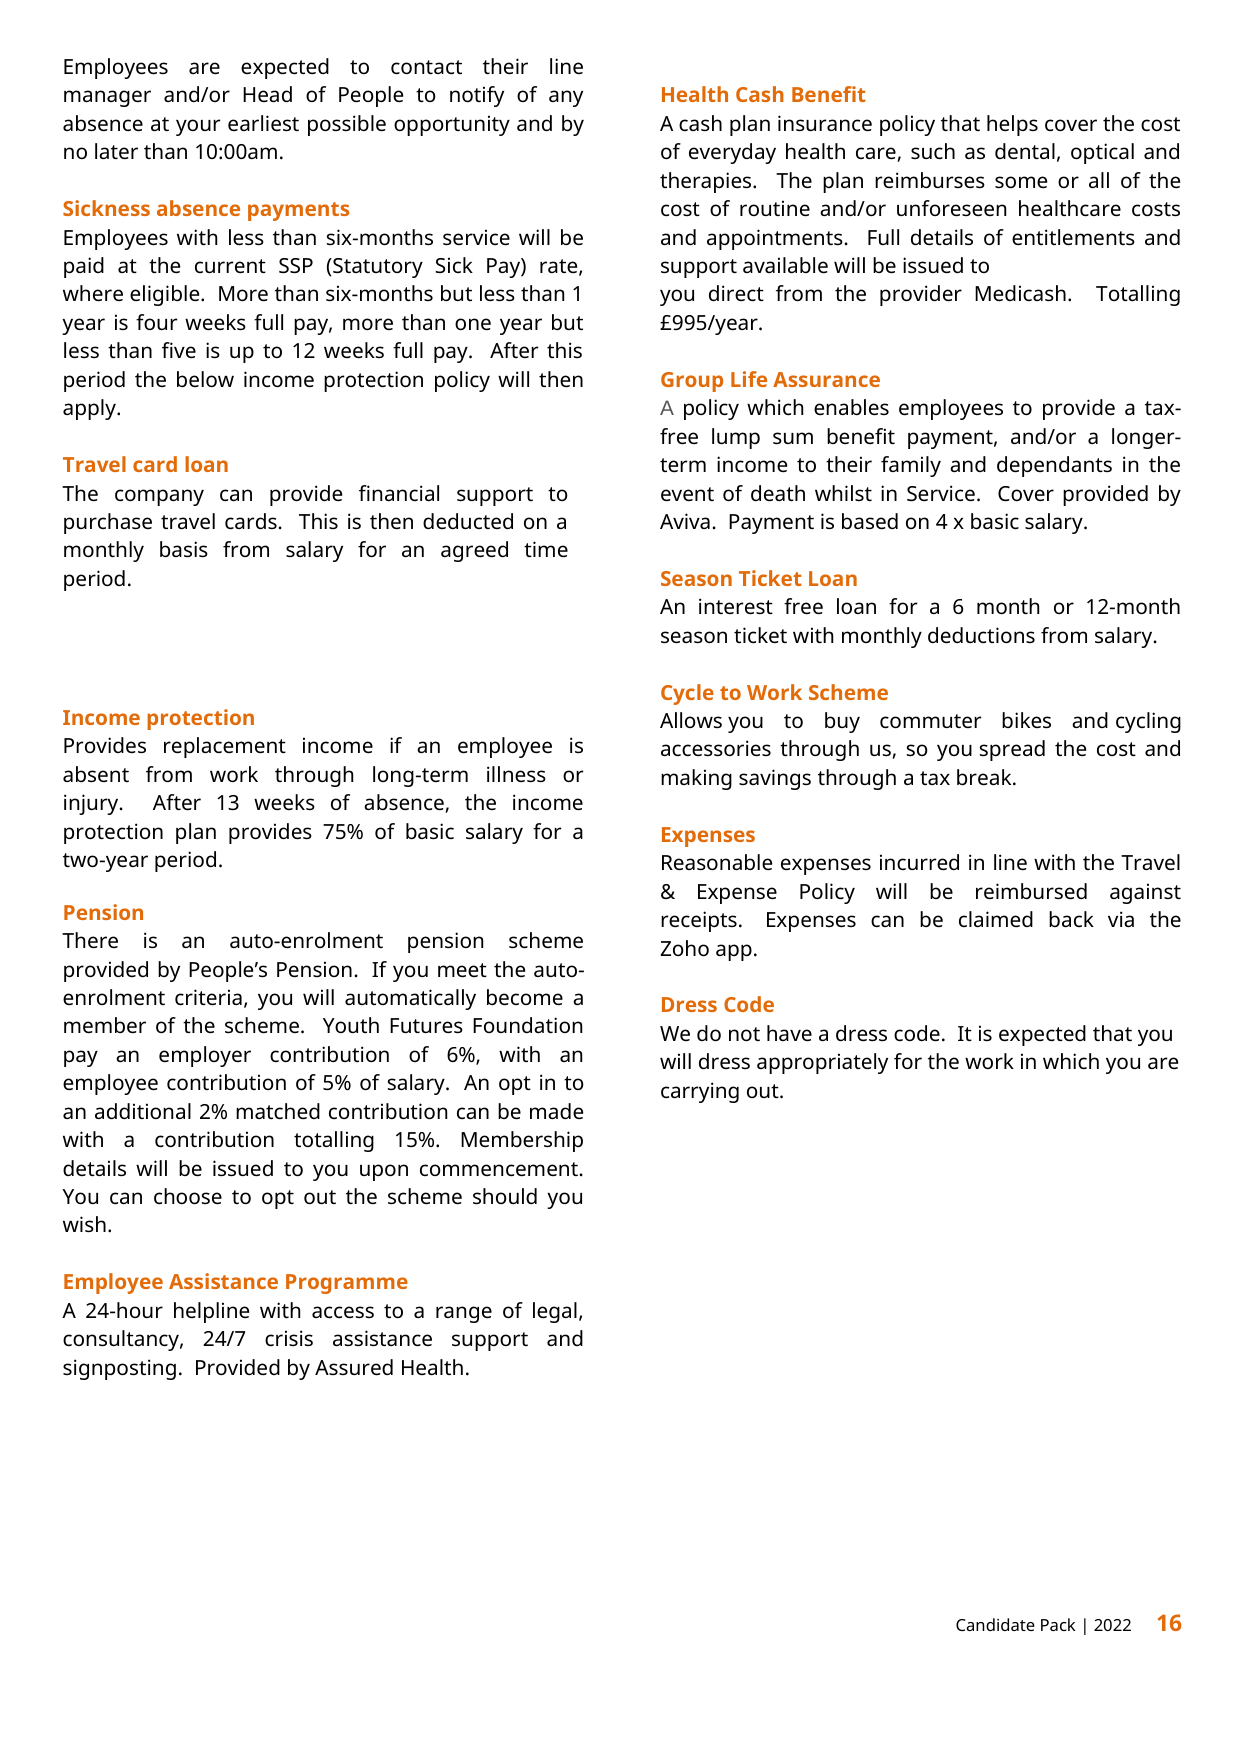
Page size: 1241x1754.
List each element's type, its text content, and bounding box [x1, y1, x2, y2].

text Group Life Assurance​ [660, 365, 1182, 393]
text you direct from the provider Medicash. Totalling £995/year. [660, 279, 1182, 336]
text A cash plan insurance policy that helps cover the cost of everyday health care, such as dental, optical and therapies. The plan reimburses some or all of the cost of routine and/or unforeseen healthcare costs and appointments. Full details of entitlements and support available will be issued to [660, 109, 1182, 279]
text Dress Code [660, 991, 1182, 1019]
text Sickness absence payments [62, 194, 585, 223]
text We do not have a dress code. It is expected that you will dress appropriately for the work in which you are carrying out. [660, 1019, 1182, 1104]
text A policy which enables employees to provide a tax-free lump sum benefit payment, and/or a longer-term income to their family and dependants in the event of death whilst in Service. Cover provided by Aviva. Payment is based on 4 x basic salary. [660, 393, 1182, 536]
text Cycle to Work Scheme [660, 678, 1182, 706]
text Pension [25, 898, 585, 926]
text Travel card loan [62, 450, 569, 479]
text Employees are expected to contact their line manager and/or Head of People to notify of any absence at your earliest possible opportunity and by no later than 10:00am. [62, 52, 585, 166]
text Allows you to buy commuter bikes and cycling accessories through us, so you spread the cost and making savings through a tax break. [660, 706, 1182, 791]
text A 24-hour helpline with access to a range of legal, consultancy, 24/7 crisis assistance support and signposting. Provided by Assured Health. [62, 1296, 585, 1381]
text The company can provide financial support to purchase travel cards. This is then deducted on a monthly basis from salary for an agreed time period. [62, 479, 569, 592]
text Season Ticket Loan [660, 564, 1182, 592]
text Income protection​ [62, 703, 585, 732]
text Reasonable expenses incurred in line with the Travel & Expense Policy will be reimbursed against receipts. Expenses can be claimed back via the Zoho app. [660, 848, 1182, 962]
text An interest free loan for a 6 month or 12-month season ticket with monthly deductions from salary. [660, 592, 1182, 649]
text Expenses [660, 820, 1182, 848]
text Employee Assistance Programme [62, 1267, 585, 1296]
text There is an auto-enrolment pension scheme provided by People’s Pension. If you meet the auto-enrolment criteria, you will automatically become a member of the scheme. Youth Futures Foundation pay an employer contribution of 6%, with an employee contribution of 5% of salary. An opt in to an additional 2% matched contribution can be made with a contribution totalling 15%. Membership details will be issued to you upon commencement. You can choose to opt out the scheme should you wish. [62, 926, 585, 1239]
text Employees with less than six-months service will be paid at the current SSP (Statutory Sick Pay) rate, where eligible. More than six-months but less than 1 year is four weeks full pay, more than one year but less than five is up to 12 weeks full pay. After this period the below income protection policy will then apply. [62, 223, 585, 422]
text Provides replacement income if an employee is absent from work through long-term illness or injury. After 13 weeks of absence, the income protection plan provides 75% of basic salary for a two-year period. [62, 732, 585, 874]
text Health Cash Benefit [660, 81, 1182, 109]
